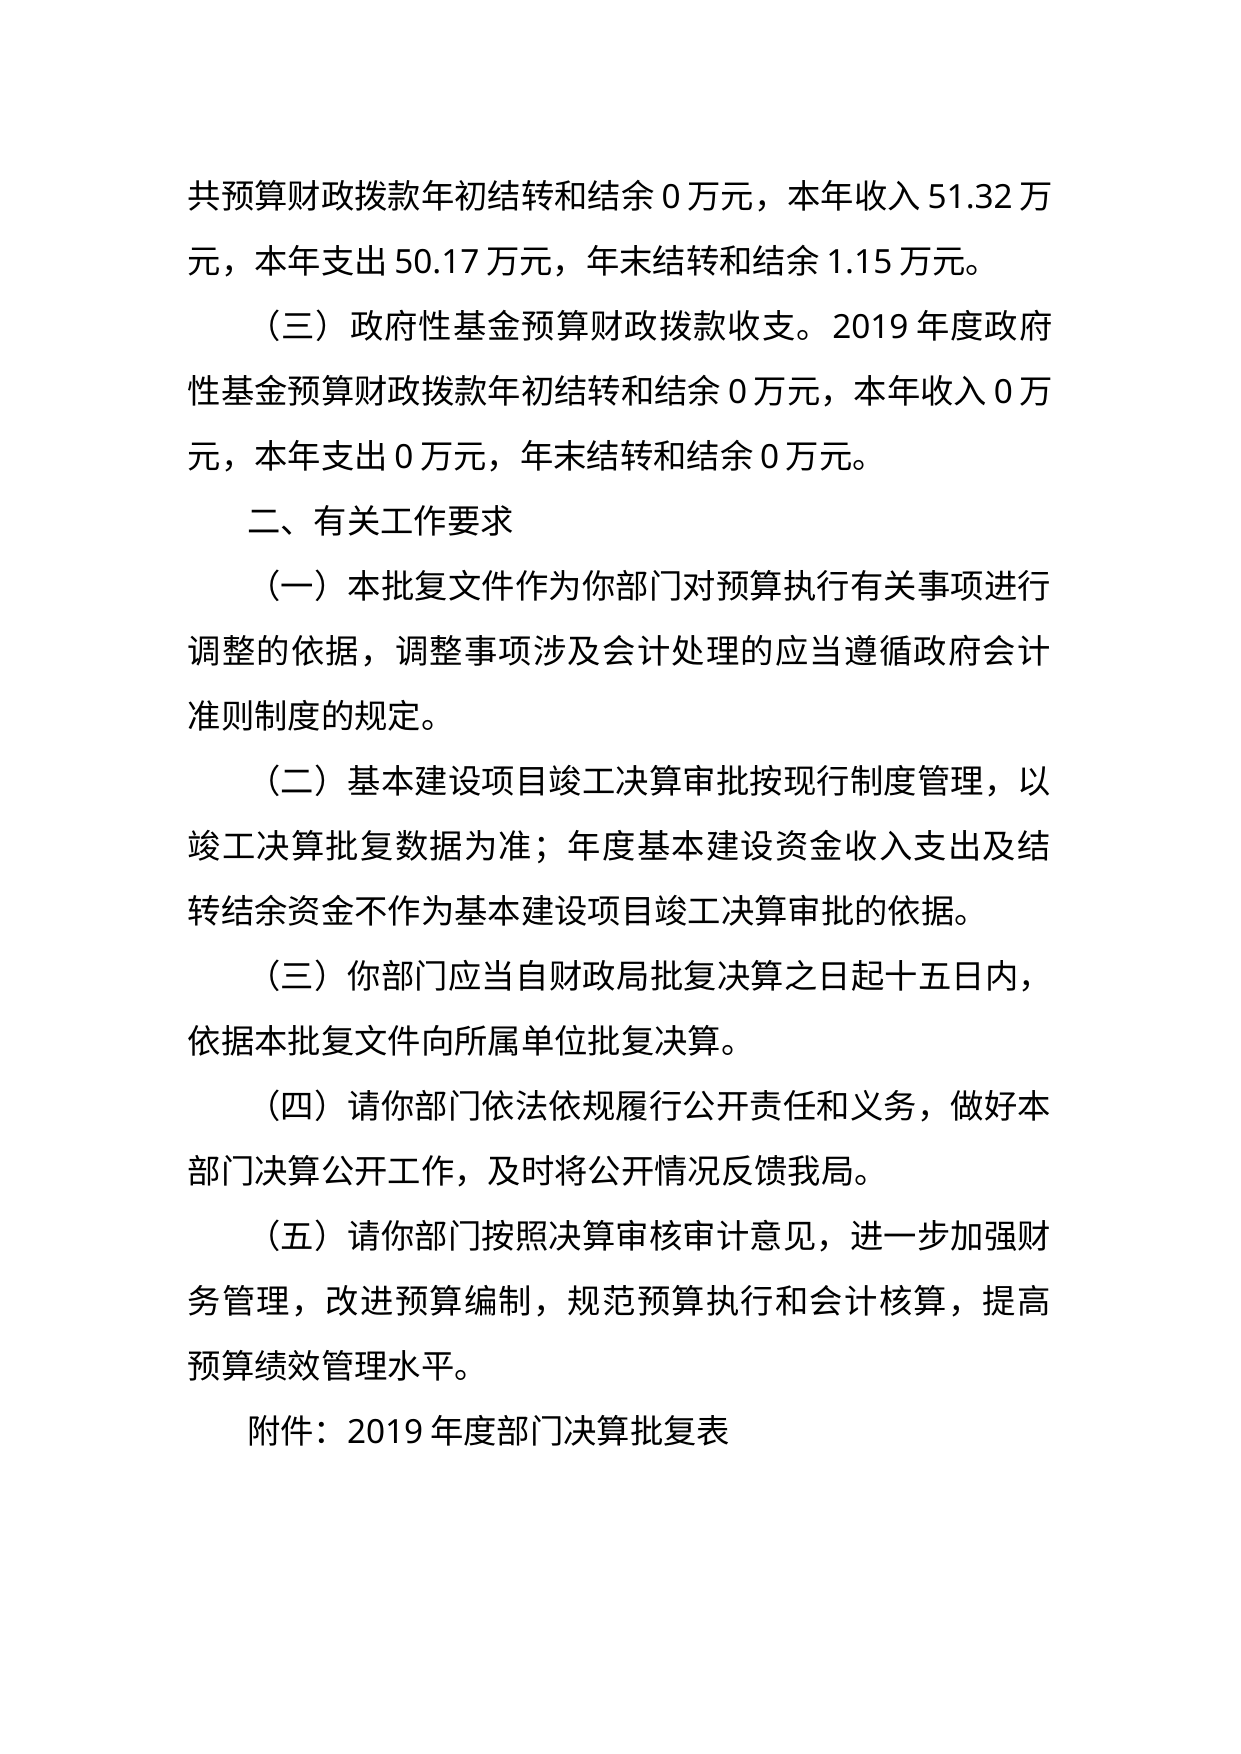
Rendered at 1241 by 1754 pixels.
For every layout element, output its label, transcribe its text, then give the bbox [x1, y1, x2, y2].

text （三）你部门应当自财政局批复决算之日起十五日内，依据本批复文件向所属单位批复决算。 [187, 942, 1053, 1072]
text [187, 162, 1053, 292]
text 二、有关工作要求 [187, 487, 1053, 552]
text （二）基本建设项目竣工决算审批按现行制度管理，以竣工决算批复数据为准；年度基本建设资金收入支出及结转结余资金不作为基本建设项目竣工决算审批的依据。 [187, 747, 1053, 942]
text （五）请你部门按照决算审核审计意见，进一步加强财务管理，改进预算编制，规范预算执行和会计核算，提高预算绩效管理水平。 [187, 1202, 1053, 1397]
text （四）请你部门依法依规履行公开责任和义务，做好本部门决算公开工作，及时将公开情况反馈我局。 [187, 1072, 1053, 1202]
text （三）政府性基金预算财政拨款收支。2019年度政府性基金预算财政拨款年初结转和结余0万元，本年收入0万元，本年支出0万元，年末结转和结余0万元。 [187, 292, 1053, 487]
text 附件：2019年度部门决算批复表 [187, 1397, 1053, 1462]
text （一）本批复文件作为你部门对预算执行有关事项进行调整的依据，调整事项涉及会计处理的应当遵循政府会计准则制度的规定。 [187, 552, 1053, 747]
